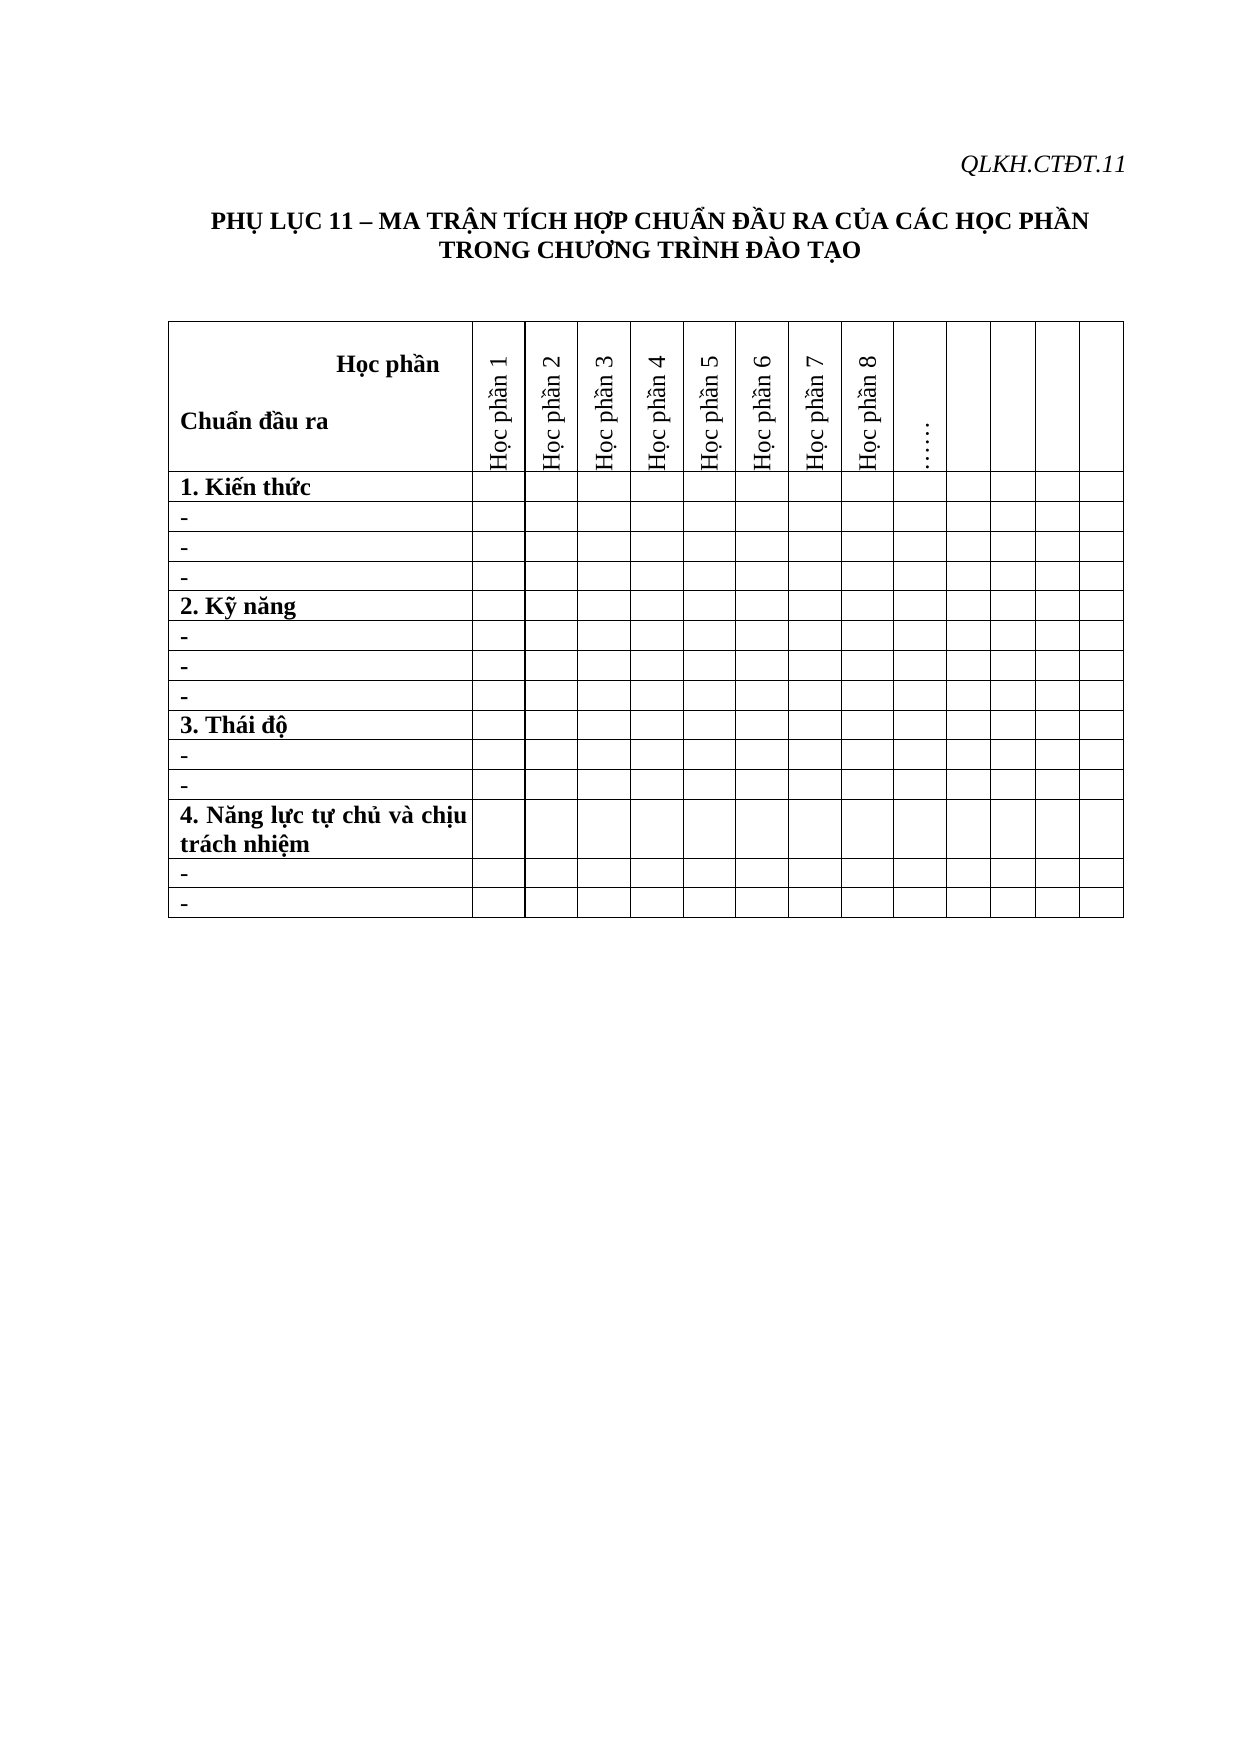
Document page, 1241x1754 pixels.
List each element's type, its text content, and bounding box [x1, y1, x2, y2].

table_cell [842, 621, 893, 650]
table_cell [1080, 651, 1123, 680]
table_cell [736, 681, 788, 709]
table_cell [1036, 770, 1079, 799]
table_cell [991, 502, 1035, 531]
table_cell [789, 859, 841, 887]
table_cell [736, 591, 788, 620]
table_cell [578, 532, 630, 561]
table_cell [526, 681, 577, 709]
table_cell [842, 562, 893, 590]
table_cell [991, 770, 1035, 799]
table_cell 1. Kiến thức [169, 472, 472, 501]
table_cell [631, 532, 683, 561]
table_cell [1036, 562, 1079, 590]
table_cell - [169, 740, 472, 769]
table_cell [473, 800, 524, 857]
table_cell [894, 591, 946, 620]
table_cell [991, 800, 1035, 857]
table_cell [789, 740, 841, 769]
table_cell [991, 651, 1035, 680]
table_cell [473, 770, 524, 799]
table_cell [894, 711, 946, 739]
table_cell [578, 800, 630, 857]
table_header [1036, 322, 1079, 471]
table_header Học phần 2 [526, 322, 577, 471]
table_cell [684, 472, 735, 501]
table_cell [894, 888, 946, 917]
table_cell [1036, 711, 1079, 739]
table_cell [991, 472, 1035, 501]
table_cell [473, 711, 524, 739]
table_cell [894, 770, 946, 799]
table_cell [684, 532, 735, 561]
table_cell [631, 740, 683, 769]
table_cell [894, 502, 946, 531]
table_cell [526, 711, 577, 739]
table_cell [473, 532, 524, 561]
table_cell [578, 502, 630, 531]
table_cell [842, 740, 893, 769]
table_cell [526, 621, 577, 650]
table_cell [991, 740, 1035, 769]
table_cell [1080, 472, 1123, 501]
table_cell [1036, 681, 1079, 709]
table_cell [947, 651, 990, 680]
table_cell [684, 502, 735, 531]
table_cell [789, 532, 841, 561]
table_cell [473, 621, 524, 650]
table_cell [684, 591, 735, 620]
table_cell [578, 859, 630, 887]
table_cell [789, 591, 841, 620]
table_header Học phần Chuẩn đầu ra [169, 322, 472, 471]
table_cell [631, 681, 683, 709]
table_cell [684, 562, 735, 590]
table_cell [1080, 770, 1123, 799]
table_cell - [169, 532, 472, 561]
table_cell [947, 621, 990, 650]
table_cell [1036, 621, 1079, 650]
table_cell [991, 888, 1035, 917]
table_cell [684, 800, 735, 857]
table_header [1080, 322, 1123, 471]
table_header Học phần 3 [578, 322, 630, 471]
table_cell [947, 800, 990, 857]
table_cell [684, 859, 735, 887]
table_cell [789, 800, 841, 857]
table_cell [1080, 800, 1123, 857]
table_cell [736, 800, 788, 857]
table_cell [526, 502, 577, 531]
table_cell [842, 681, 893, 709]
table_cell [736, 472, 788, 501]
table_cell [684, 621, 735, 650]
table_cell [947, 770, 990, 799]
table_cell [631, 621, 683, 650]
table_cell [684, 711, 735, 739]
table_cell [1080, 532, 1123, 561]
table_cell [526, 770, 577, 799]
table_cell [1036, 740, 1079, 769]
table_cell [473, 562, 524, 590]
table_cell [894, 532, 946, 561]
table_cell [1036, 888, 1079, 917]
table_cell [947, 502, 990, 531]
table_cell [736, 651, 788, 680]
table_cell [1080, 502, 1123, 531]
table_cell [631, 859, 683, 887]
table_cell [1080, 859, 1123, 887]
table_cell [991, 711, 1035, 739]
table_cell [842, 770, 893, 799]
table_cell [631, 472, 683, 501]
table_cell [473, 681, 524, 709]
table_cell - [169, 502, 472, 531]
table_cell [736, 888, 788, 917]
table_cell [526, 800, 577, 857]
table_cell [684, 651, 735, 680]
table_cell [578, 740, 630, 769]
table_cell [526, 591, 577, 620]
table_cell [1080, 681, 1123, 709]
table_cell [842, 532, 893, 561]
table_cell [526, 472, 577, 501]
table_cell [526, 888, 577, 917]
table_cell [842, 591, 893, 620]
table_cell [842, 651, 893, 680]
table_cell [991, 591, 1035, 620]
table_cell [578, 562, 630, 590]
table_cell [526, 740, 577, 769]
table_cell [578, 711, 630, 739]
text QLKH.CTĐT.11 [180, 149, 1127, 177]
table_cell 4. Năng lực tự chủ và chịu trách nhiệm [169, 800, 472, 857]
table_cell [789, 681, 841, 709]
table_cell [736, 740, 788, 769]
table_cell [1080, 562, 1123, 590]
table_cell [947, 859, 990, 887]
table_cell [684, 740, 735, 769]
table_cell [631, 591, 683, 620]
table_cell [473, 472, 524, 501]
table_cell [947, 562, 990, 590]
table_cell [578, 651, 630, 680]
table_cell [1080, 888, 1123, 917]
table_cell [578, 472, 630, 501]
table_cell - [169, 651, 472, 680]
table_cell [631, 800, 683, 857]
table_cell [736, 859, 788, 887]
table_cell [947, 740, 990, 769]
table_cell [631, 711, 683, 739]
table_cell 2. Kỹ năng [169, 591, 472, 620]
table_header Học phần 1 [473, 322, 524, 471]
table_cell [1080, 591, 1123, 620]
table_cell [631, 888, 683, 917]
table_cell [473, 502, 524, 531]
table_cell [789, 472, 841, 501]
table_header Học phần 6 [736, 322, 788, 471]
table_cell [578, 621, 630, 650]
table_cell [1036, 591, 1079, 620]
table_header Học phần 5 [684, 322, 735, 471]
table_cell [736, 770, 788, 799]
table_cell [578, 888, 630, 917]
table_cell - [169, 770, 472, 799]
table_cell [1080, 621, 1123, 650]
table_cell [1036, 532, 1079, 561]
table_cell [526, 562, 577, 590]
table_cell [894, 621, 946, 650]
table_cell [842, 502, 893, 531]
table_header [991, 322, 1035, 471]
table_cell [789, 651, 841, 680]
table_header [947, 322, 990, 471]
table_cell [842, 800, 893, 857]
table_cell [1036, 502, 1079, 531]
table_cell [947, 532, 990, 561]
table_cell [894, 740, 946, 769]
table_cell [991, 859, 1035, 887]
table_header …… [894, 322, 946, 471]
table_cell - [169, 888, 472, 917]
table_cell [947, 591, 990, 620]
table_cell [526, 651, 577, 680]
table_cell [947, 681, 990, 709]
table_cell [526, 859, 577, 887]
table_cell [842, 888, 893, 917]
table_cell [842, 711, 893, 739]
table_cell [631, 562, 683, 590]
table_cell [473, 740, 524, 769]
table_cell [736, 562, 788, 590]
table_header Học phần 4 [631, 322, 683, 471]
table_cell [894, 472, 946, 501]
table_cell [991, 621, 1035, 650]
table_cell - [169, 859, 472, 887]
table_header Học phần 7 [789, 322, 841, 471]
table_cell [631, 770, 683, 799]
table_cell [736, 532, 788, 561]
table_cell [526, 532, 577, 561]
table_cell 3. Thái độ [169, 711, 472, 739]
table_cell [894, 859, 946, 887]
table_cell [789, 888, 841, 917]
table_cell [991, 562, 1035, 590]
table_cell [991, 532, 1035, 561]
table_cell [578, 681, 630, 709]
table_cell - [169, 562, 472, 590]
table_cell [947, 472, 990, 501]
table_cell [1036, 651, 1079, 680]
table_cell - [169, 621, 472, 650]
table_cell [947, 888, 990, 917]
table_cell [473, 888, 524, 917]
table_cell [894, 800, 946, 857]
table_cell [473, 651, 524, 680]
table_cell [684, 681, 735, 709]
table_cell [1036, 800, 1079, 857]
table_cell [894, 651, 946, 680]
table_cell [1080, 711, 1123, 739]
table_cell [578, 770, 630, 799]
table_header Học phần 8 [842, 322, 893, 471]
table_cell [473, 859, 524, 887]
table_cell [473, 591, 524, 620]
table_cell [991, 681, 1035, 709]
table_cell [736, 502, 788, 531]
table_cell [789, 711, 841, 739]
table_cell [894, 681, 946, 709]
table_cell [789, 770, 841, 799]
table_cell [684, 888, 735, 917]
table_cell [736, 621, 788, 650]
table_cell [842, 859, 893, 887]
table_cell [789, 502, 841, 531]
table_cell [842, 472, 893, 501]
table_cell [789, 621, 841, 650]
table_cell [789, 562, 841, 590]
table_cell [1036, 859, 1079, 887]
table_cell [631, 502, 683, 531]
table_cell - [169, 681, 472, 709]
table_cell [684, 770, 735, 799]
table_cell [736, 711, 788, 739]
table_cell [1036, 472, 1079, 501]
table_cell [631, 651, 683, 680]
table_cell [894, 562, 946, 590]
table_cell [1080, 740, 1123, 769]
text PHỤ LỤC 11 – MA TRẬN TÍCH HỢP CHUẨN ĐẦU RA CỦA CÁC HỌC PHẦN TRONG CHƯƠNG TRÌNH ĐÀO TẠO [180, 206, 1120, 264]
table_cell [578, 591, 630, 620]
table_cell [947, 711, 990, 739]
